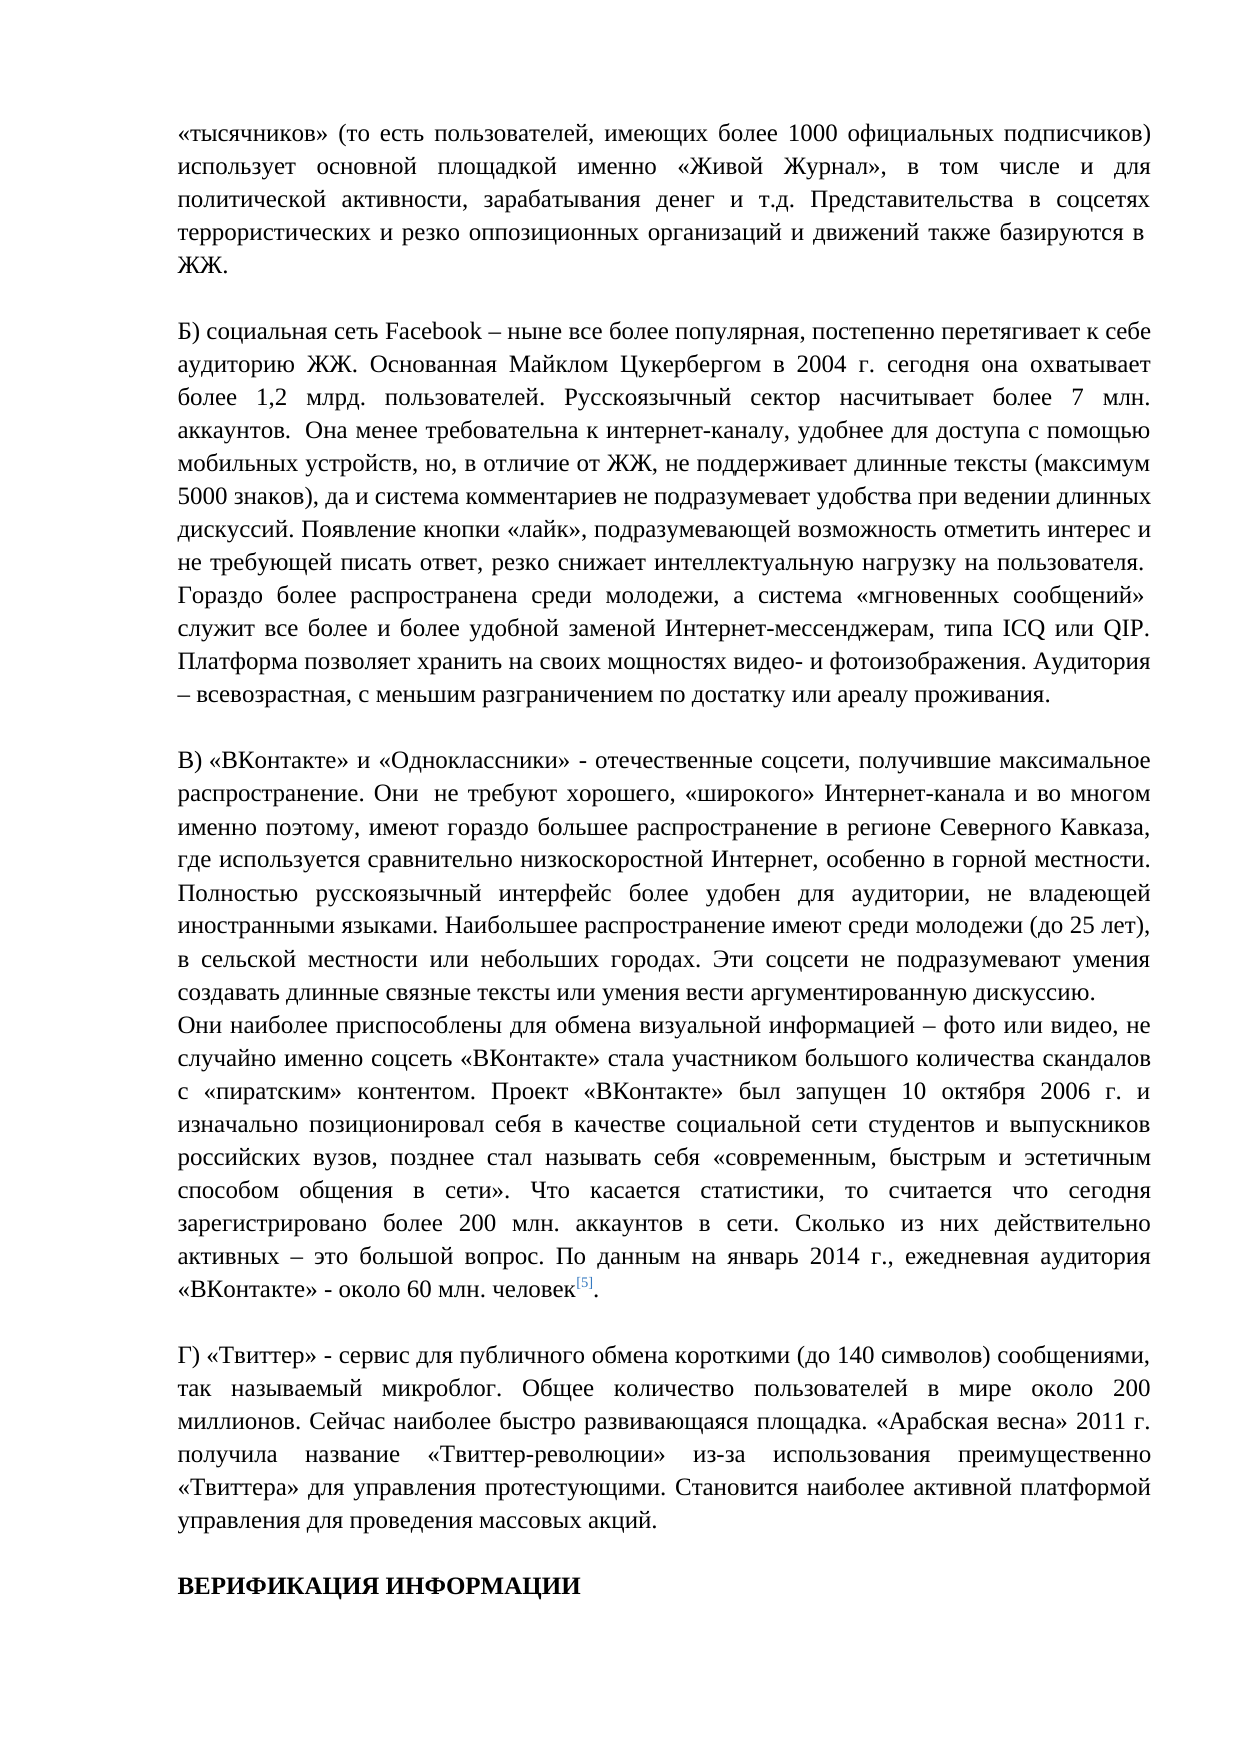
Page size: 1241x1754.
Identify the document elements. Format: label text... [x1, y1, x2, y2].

text ВЕРИФИКАЦИЯ ИНФОРМАЦИИ [177, 1571, 1152, 1600]
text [177, 118, 1152, 279]
text Г) «Твиттер» - сервис для публичного обмена короткими (до 140 символов) сообщениями, так называемый микроблог. Общее количество пользователей в мире около 200 миллионов. Сейчас наиболее быстро развивающаяся площадка. «Арабская весна» 2011 г. получила название «Твиттер-революции» из-за использования преимущественно «Твиттера» для управления протестующими. Становится наиболее активной платформой управления для проведения массовых акций. [177, 1340, 1152, 1534]
text Б) социальная сеть Facebook – ныне все более популярная, постепенно перетягивает к себе аудиторию ЖЖ. Основанная Майклом Цукербергом в 2004 г. сегодня она охватывает более 1,2 млрд. пользователей. Русскоязычный сектор насчитывает более 7 млн. аккаунтов. Она менее требовательна к интернет-каналу, удобнее для доступа с помощью мобильных устройств, но, в отличие от ЖЖ, не поддерживает длинные тексты (максимум 5000 знаков), да и система комментариев не подразумевает удобства при ведении длинных дискуссий. Появление кнопки «лайк», подразумевающей возможность отметить интерес и не требующей писать ответ, резко снижает интеллектуальную нагрузку на пользователя. Гораздо более распространена среди молодежи, а система «мгновенных сообщений» служит все более и более удобной заменой Интернет-мессенджерам, типа ICQ или QIP. Платформа позволяет хранить на своих мощностях видео- и фотоизображения. Аудитория – всевозрастная, с меньшим разграничением по достатку или ареалу проживания. [177, 316, 1152, 708]
text В) «ВКонтакте» и «Одноклассники» - отечественные соцсети, получившие максимальное распространение. Они не требуют хорошего, «широкого» Интернет-канала и во многом именно поэтому, имеют гораздо большее распространение в регионе Северного Кавказа, где используется сравнительно низкоскоростной Интернет, особенно в горной местности. Полностью русскоязычный интерфейс более удобен для аудитории, не владеющей иностранными языками. Наибольшее распространение имеют среди молодежи (до 25 лет), в сельской местности или небольших городах. Эти соцсети не подразумевают умения создавать длинные связные тексты или умения вести аргументированную дискуссию. [177, 746, 1152, 1005]
text Они наиболее приспособлены для обмена визуальной информацией – фото или видео, не случайно именно соцсеть «ВКонтакте» стала участником большого количества скандалов с «пиратским» контентом. Проект «ВКонтакте» был запущен 10 октября 2006 г. и изначально позиционировал себя в качестве социальной сети студентов и выпускников российских вузов, позднее стал называть себя «современным, быстрым и эстетичным способом общения в сети». Что касается статистики, то считается что сегодня зарегистрировано более 200 млн. аккаунтов в сети. Сколько из них действительно активных – это большой вопрос. По данным на январь 2014 г., ежедневная аудитория «ВКонтакте» - около 60 млн. человек[5]. [177, 1010, 1152, 1303]
